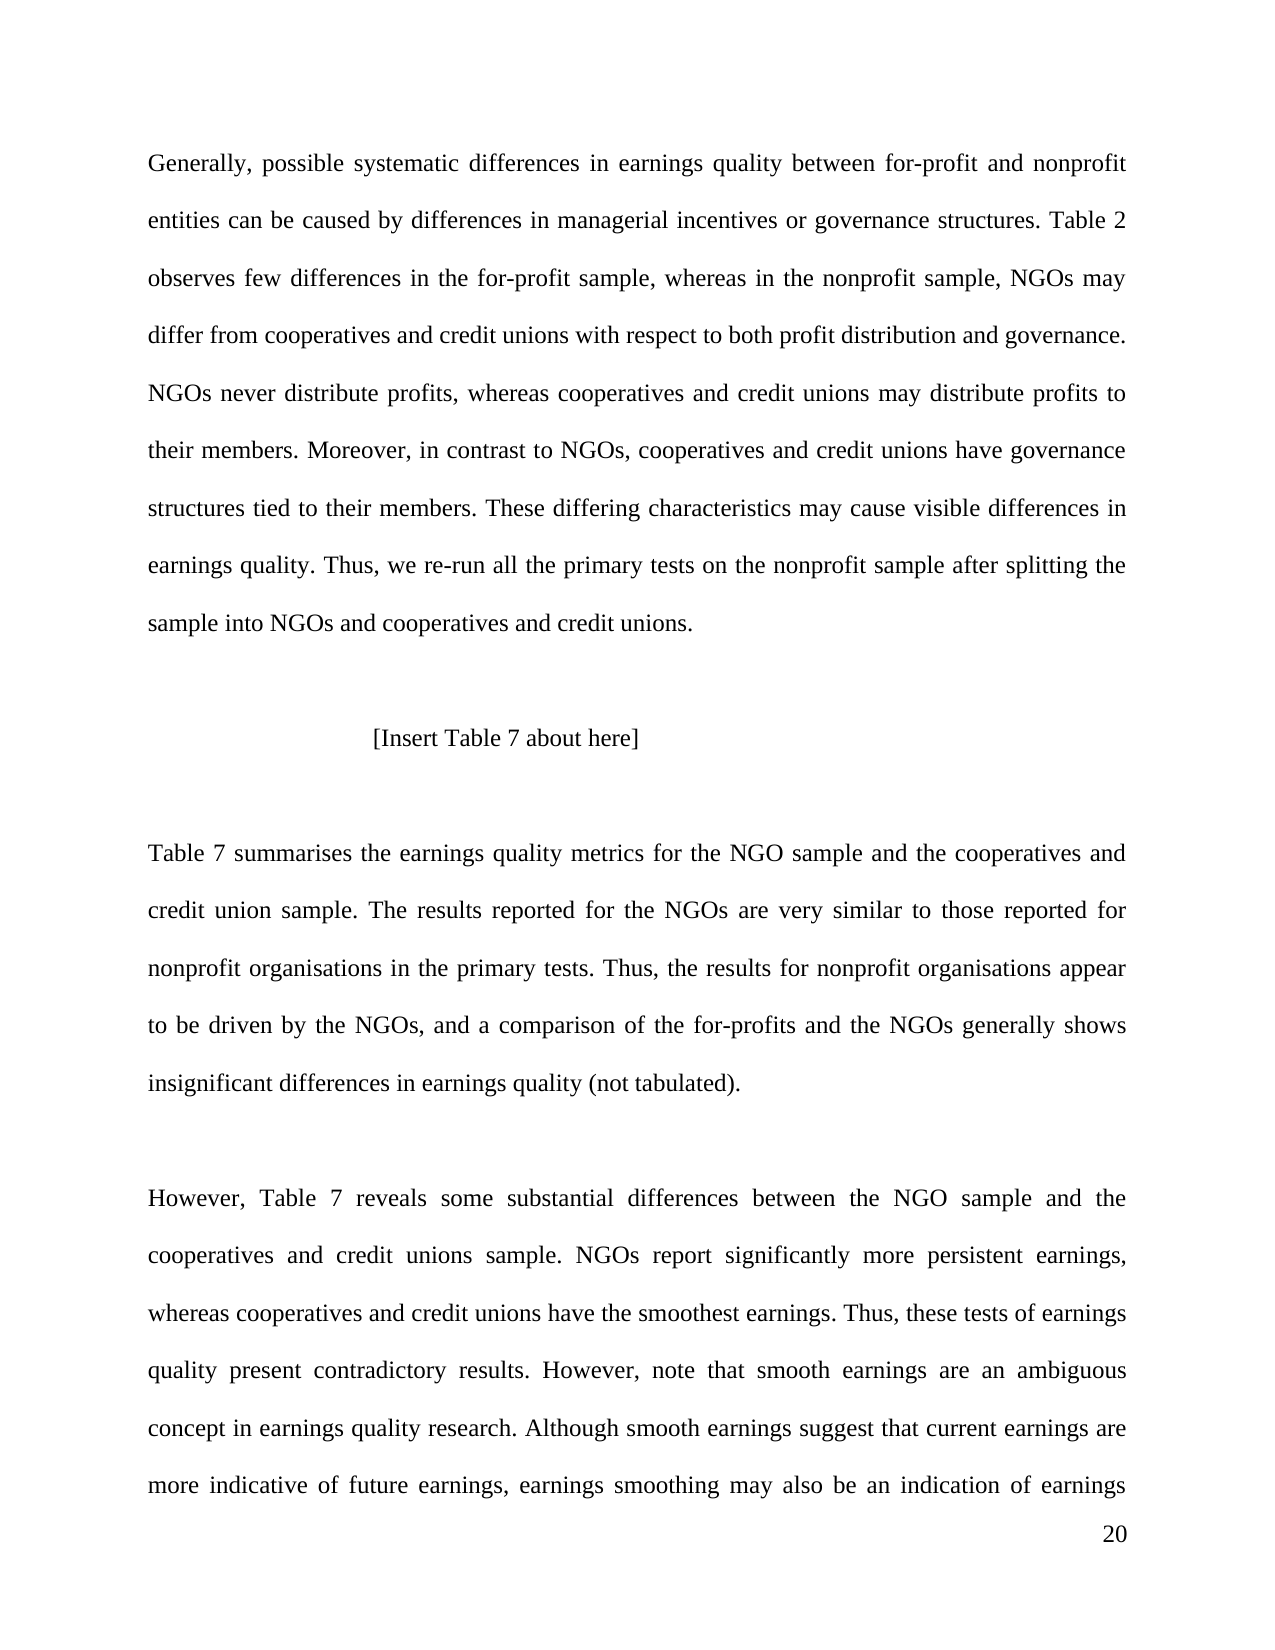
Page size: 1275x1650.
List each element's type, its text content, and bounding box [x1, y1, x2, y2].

text [Insert Table 7 about here] [148, 723, 1127, 751]
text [148, 1183, 1127, 1499]
text Table 7 summarises the earnings quality metrics for the NGO sample and the cooperatives and credit union sample. The results reported for the NGOs are very similar to those reported for nonprofit organisations in the primary tests. Thus, the results for nonprofit organisations appear to be driven by the NGOs, and a comparison of the for-profits and the NGOs generally shows insignificant differences in earnings quality (not tabulated). [148, 838, 1127, 1096]
text Generally, possible systematic differences in earnings quality between for-profit and nonprofit entities can be caused by differences in managerial incentives or governance structures. Table 2 observes few differences in the for-profit sample, whereas in the nonprofit sample, NGOs may differ from cooperatives and credit unions with respect to both profit distribution and governance. NGOs never distribute profits, whereas cooperatives and credit unions may distribute profits to their members. Moreover, in contrast to NGOs, cooperatives and credit unions have governance structures tied to their members. These differing characteristics may cause visible differences in earnings quality. Thus, we re-run all the primary tests on the nonprofit sample after splitting the sample into NGOs and cooperatives and credit unions. [148, 148, 1127, 636]
